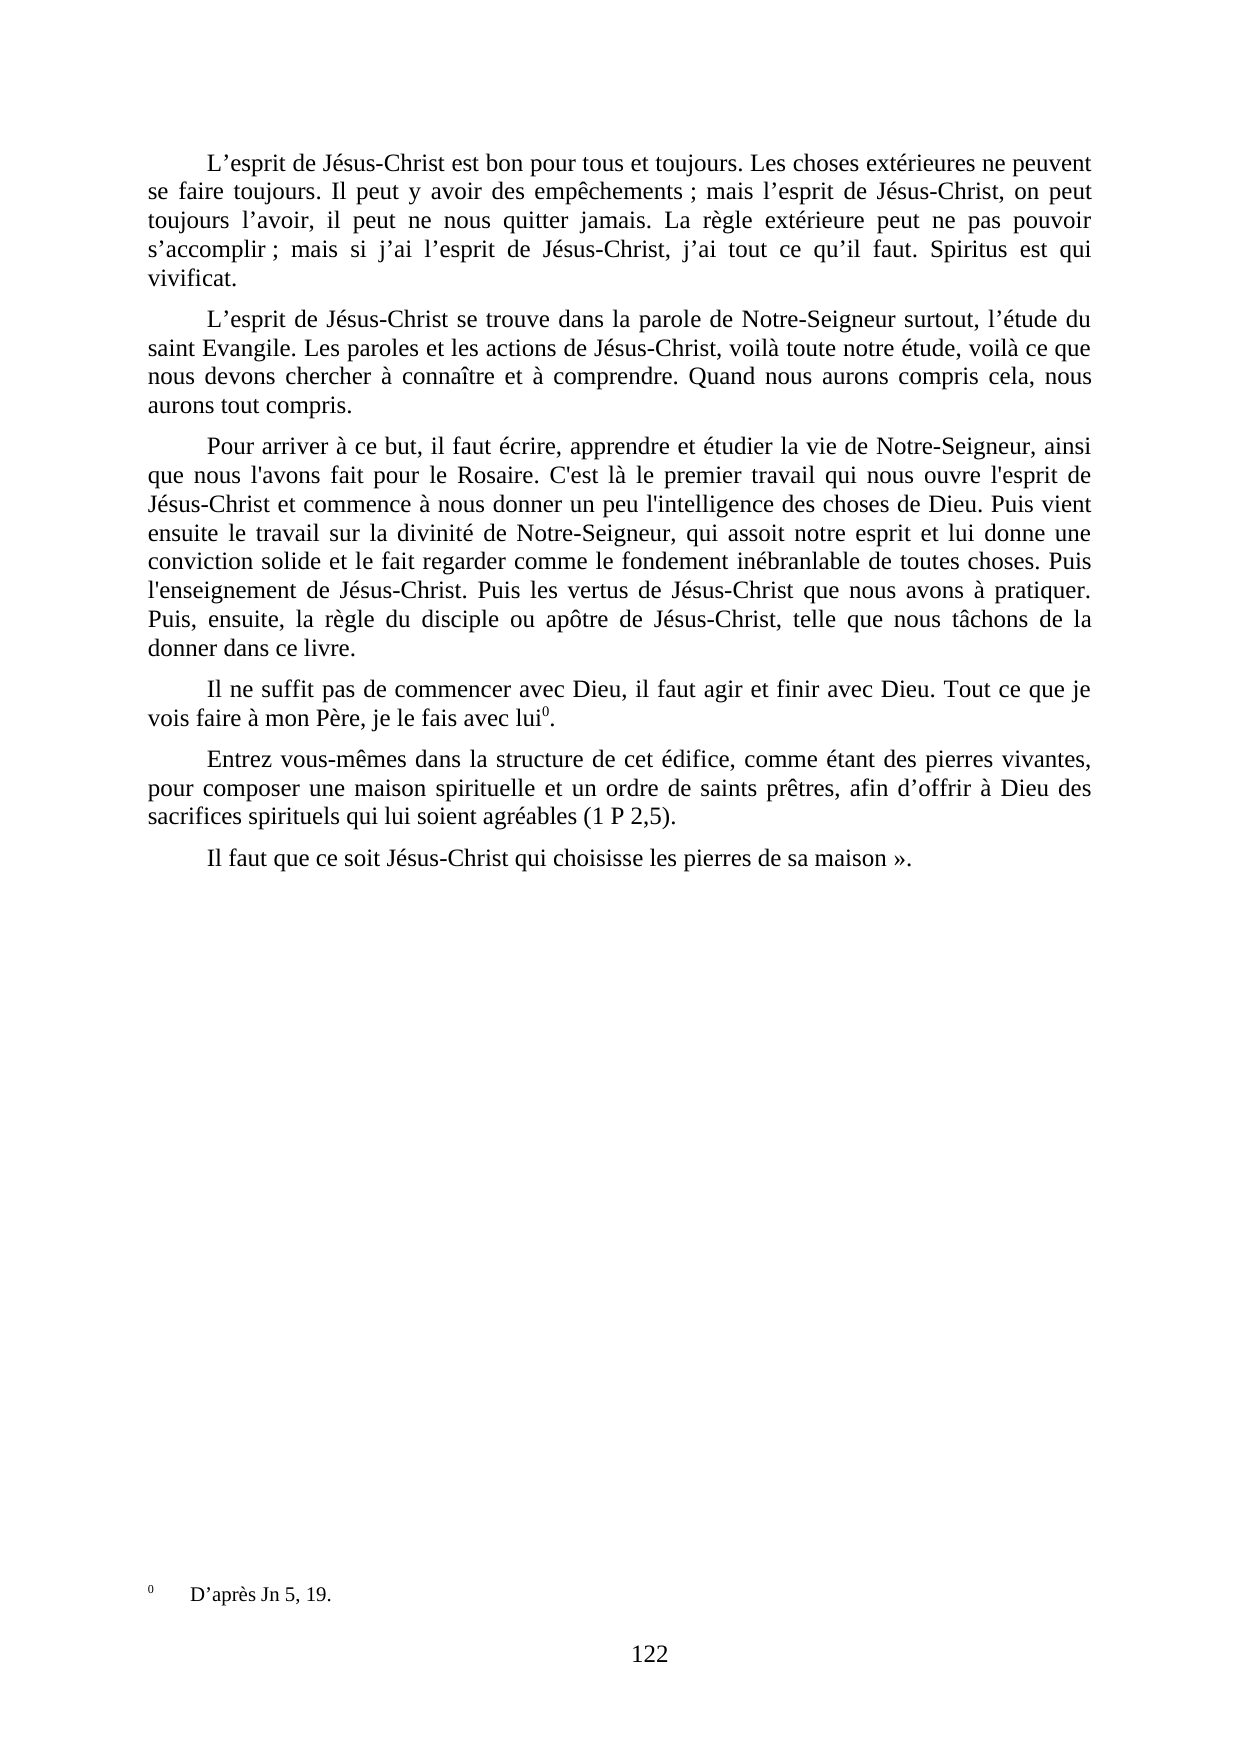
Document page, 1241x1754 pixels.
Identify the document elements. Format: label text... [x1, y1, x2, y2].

text Il faut que ce soit Jésus-Christ qui choisisse les pierres de sa maison ». [148, 843, 1093, 871]
text L’esprit de Jésus-Christ est bon pour tous et toujours. Les choses extérieures ne peuvent se faire toujours. Il peut y avoir des empêchements ; mais l’esprit de Jésus-Christ, on peut toujours l’avoir, il peut ne nous quitter jamais. La règle extérieure peut ne pas pouvoir s’accomplir ; mais si j’ai l’esprit de Jésus-Christ, j’ai tout ce qu’il faut. Spiritus est qui vivificat. [148, 148, 1093, 291]
text Entrez vous-mêmes dans la structure de cet édifice, comme étant des pierres vivantes, pour composer une maison spirituelle et un ordre de saints prêtres, afin d’offrir à Dieu des sacrifices spirituels qui lui soient agréables (1 P 2,5). [148, 744, 1093, 830]
text L’esprit de Jésus-Christ se trouve dans la parole de Notre-Seigneur surtout, l’étude du saint Evangile. Les paroles et les actions de Jésus-Christ, voilà toute notre étude, voilà ce que nous devons chercher à connaître et à comprendre. Quand nous aurons compris cela, nous aurons tout compris. [148, 304, 1093, 419]
text Il ne suffit pas de commencer avec Dieu, il faut agir et finir avec Dieu. Tout ce que je vois faire à mon Père, je le fais avec lui. [148, 674, 1093, 731]
text Pour arriver à ce but, il faut écrire, apprendre et étudier la vie de Notre-Seigneur, ainsi que nous l'avons fait pour le Rosaire. C'est là le premier travail qui nous ouvre l'esprit de Jésus-Christ et commence à nous donner un peu l'intelligence des choses de Dieu. Puis vient ensuite le travail sur la divinité de Notre-Seigneur, qui assoit notre esprit et lui donne une conviction solide et le fait regarder comme le fondement inébranlable de toutes choses. Puis l'enseignement de Jésus-Christ. Puis les vertus de Jésus-Christ que nous avons à pratiquer. Puis, ensuite, la règle du disciple ou apôtre de Jésus-Christ, telle que nous tâchons de la donner dans ce livre. [148, 431, 1093, 661]
